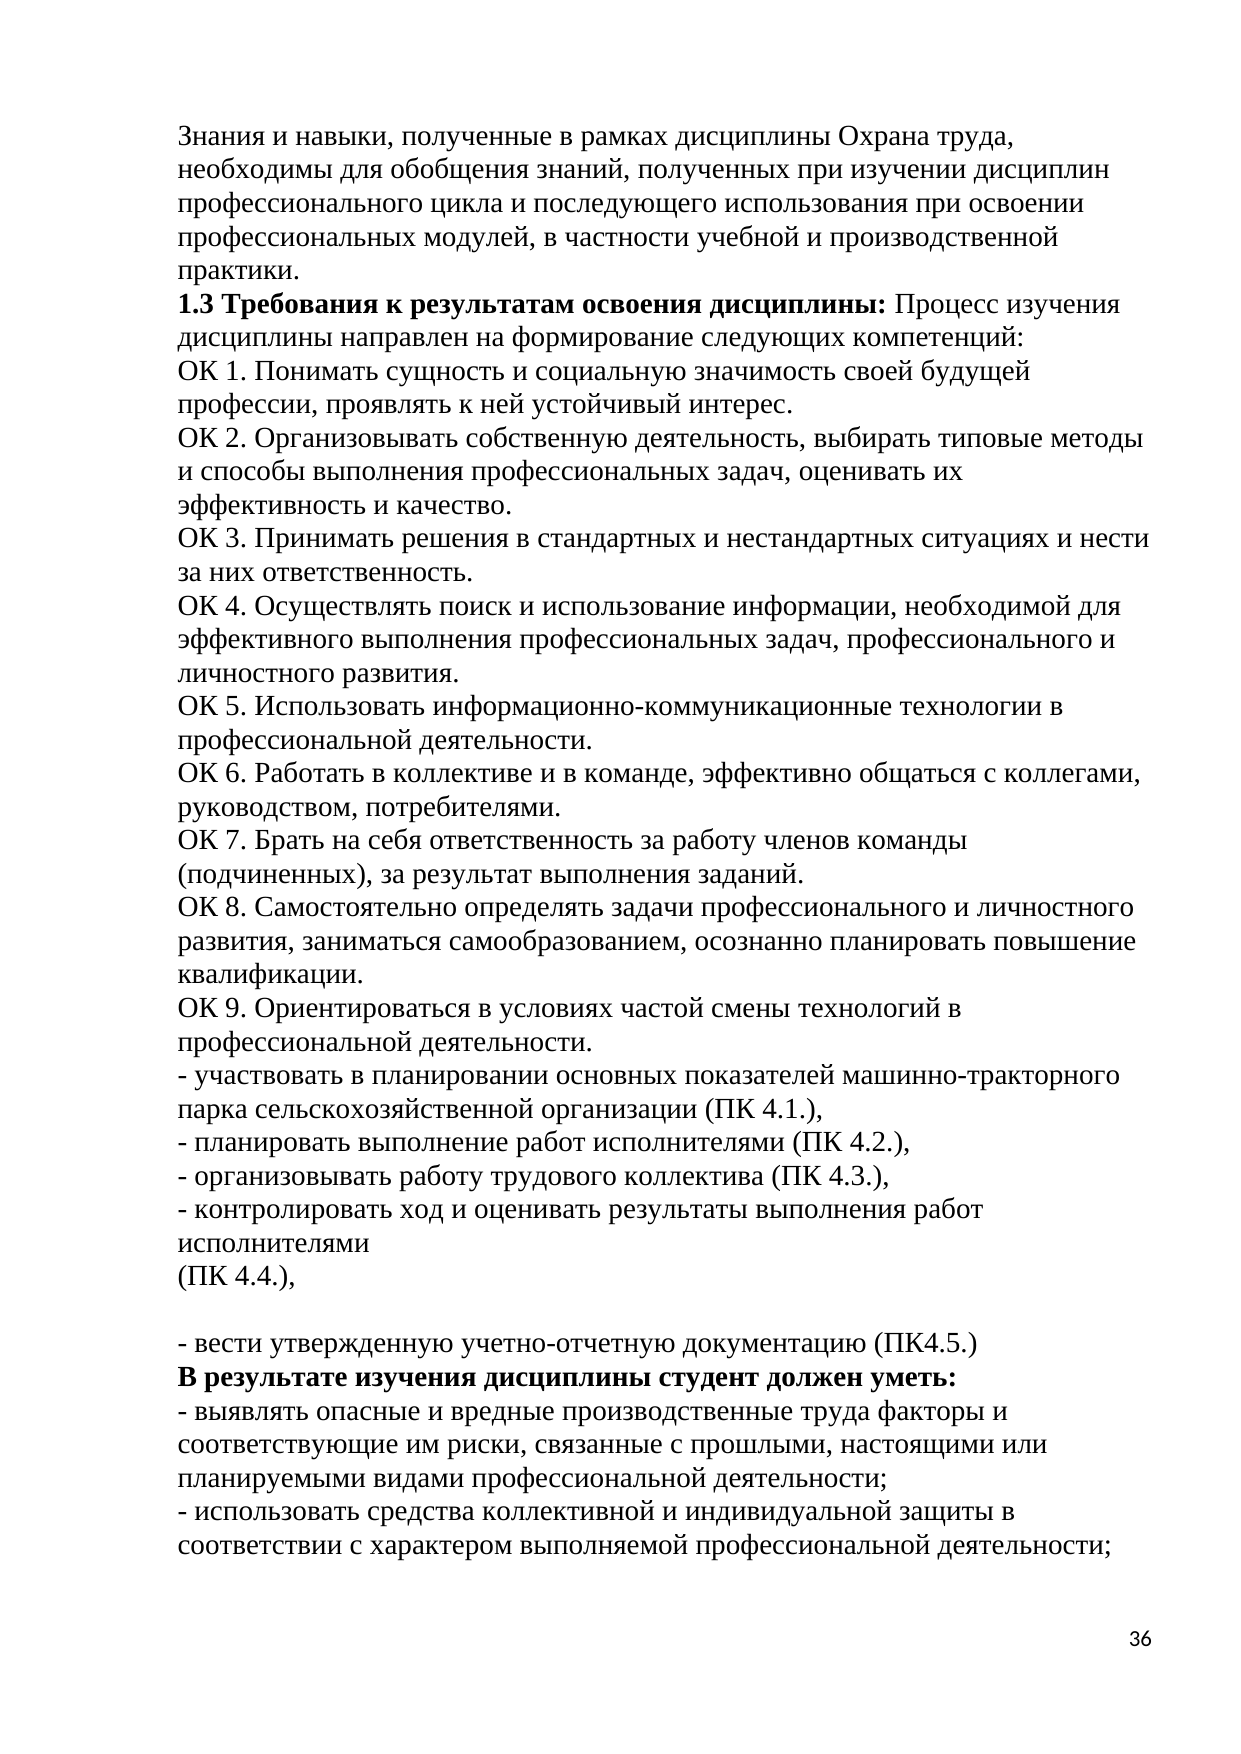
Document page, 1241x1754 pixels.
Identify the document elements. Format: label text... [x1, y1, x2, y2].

text В результате изучения дисциплины студент должен уметь: [177, 1359, 1152, 1393]
text - участвовать в планировании основных показателей машинно-тракторного парка сельскохозяйственной организации (ПК 4.1.), [177, 1057, 1152, 1124]
text ОК 4. Осуществлять поиск и использование информации, необходимой для эффективного выполнения профессиональных задач, профессионального и личностного развития. [177, 588, 1152, 688]
text ОК 7. Брать на себя ответственность за работу членов команды (подчиненных), за результат выполнения заданий. [177, 822, 1152, 889]
text 1.3 Требования к результатам освоения дисциплины: Процесс изучения дисциплины направлен на формирование следующих компетенций: [177, 286, 1152, 353]
text (ПК 4.4.), [177, 1258, 1152, 1292]
text ОК 9. Ориентироваться в условиях частой смены технологий в профессиональной деятельности. [177, 990, 1152, 1057]
text ОК 2. Организовывать собственную деятельность, выбирать типовые методы и способы выполнения профессиональных задач, оценивать их эффективность и качество. [177, 420, 1152, 521]
text - вести утвержденную учетно-отчетную документацию (ПК4.5.) [177, 1326, 1152, 1359]
text - планировать выполнение работ исполнителями (ПК 4.2.), [177, 1124, 1152, 1158]
text Знания и навыки, полученные в рамках дисциплины Охрана труда, необходимы для обобщения знаний, полученных при изучении дисциплин профессионального цикла и последующего использования при освоении профессиональных модулей, в частности учебной и производственной практики. [177, 118, 1152, 286]
text - использовать средства коллективной и индивидуальной защиты в соответствии с характером выполняемой профессиональной деятельности; [177, 1493, 1152, 1560]
text - контролировать ход и оценивать результаты выполнения работ исполнителями [177, 1191, 1152, 1258]
text - организовывать работу трудового коллектива (ПК 4.3.), [177, 1158, 1152, 1191]
text ОК 5. Использовать информационно-коммуникационные технологии в профессиональной деятельности. [177, 688, 1152, 755]
text ОК 6. Работать в коллективе и в команде, эффективно общаться с коллегами, руководством, потребителями. [177, 755, 1152, 822]
text - выявлять опасные и вредные производственные труда факторы и соответствующие им риски, связанные с прошлыми, настоящими или планируемыми видами профессиональной деятельности; [177, 1393, 1152, 1493]
text ОК 1. Понимать сущность и социальную значимость своей будущей профессии, проявлять к ней устойчивый интерес. [177, 353, 1152, 420]
text ОК 3. Принимать решения в стандартных и нестандартных ситуациях и нести за них ответственность. [177, 521, 1152, 588]
text ОК 8. Самостоятельно определять задачи профессионального и личностного развития, заниматься самообразованием, осознанно планировать повышение квалификации. [177, 889, 1152, 990]
